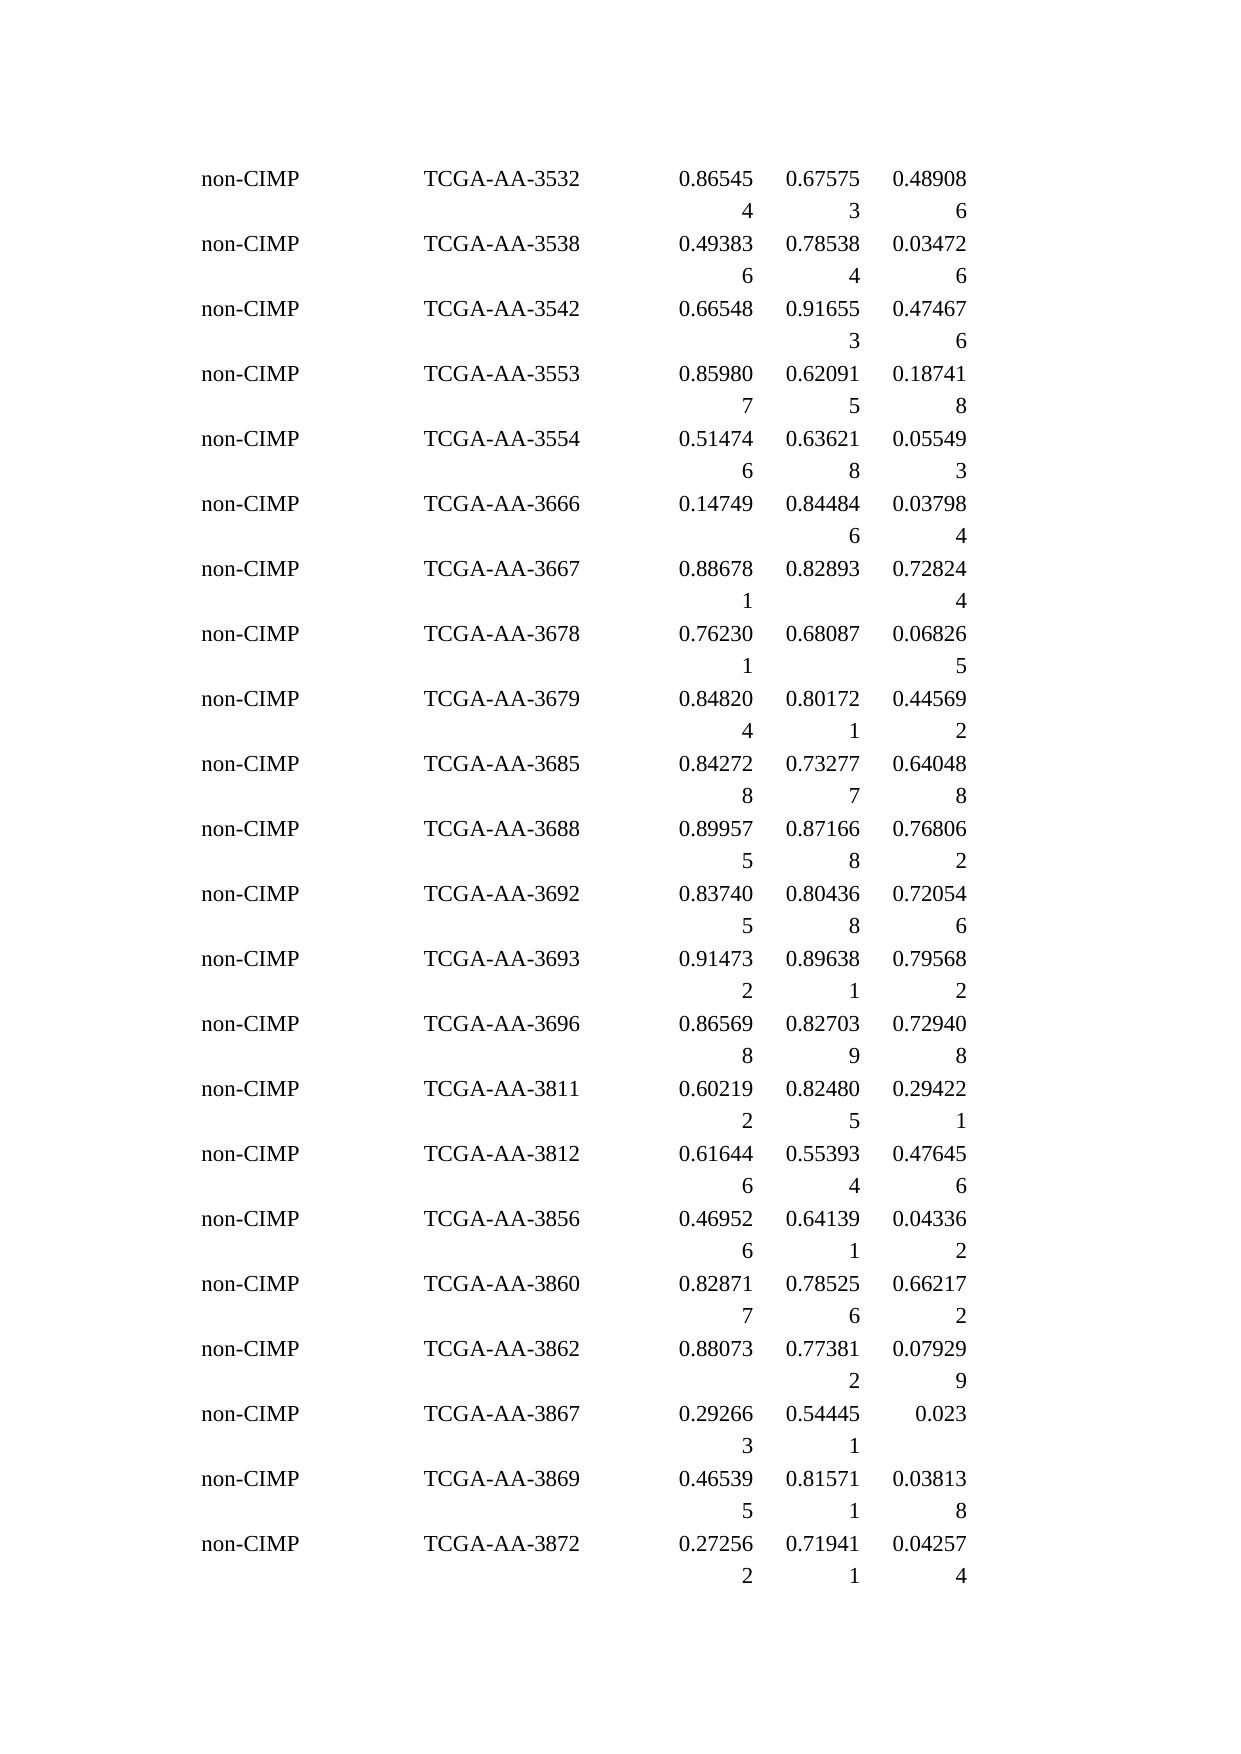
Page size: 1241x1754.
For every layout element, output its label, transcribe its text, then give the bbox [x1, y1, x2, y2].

table_cell TCGA-AA-3692 [412, 877, 658, 942]
table_cell 0.768062 [871, 812, 978, 877]
table_cell TCGA-AA-3811 [412, 1072, 658, 1137]
table_cell 0.804368 [764, 877, 871, 942]
table_cell 0.292663 [658, 1397, 764, 1462]
table_cell TCGA-AA-3685 [412, 747, 658, 812]
table_cell 0.837405 [658, 877, 764, 942]
table_cell 0.762301 [658, 617, 764, 682]
table_cell 0.514746 [658, 422, 764, 487]
table_cell 0.553934 [764, 1137, 871, 1202]
table_cell TCGA-AA-3872 [412, 1527, 658, 1592]
table_cell TCGA-AA-3860 [412, 1267, 658, 1332]
table_cell 0.916553 [764, 292, 871, 357]
table_cell non-CIMP [184, 552, 412, 617]
table_cell TCGA-AA-3667 [412, 552, 658, 617]
table_cell non-CIMP [184, 1072, 412, 1137]
table_cell TCGA-AA-3542 [412, 292, 658, 357]
table_cell non-CIMP [184, 422, 412, 487]
table_cell non-CIMP [184, 747, 412, 812]
table_cell TCGA-AA-3554 [412, 422, 658, 487]
table_cell 0.445692 [871, 682, 978, 747]
table_cell 0.795682 [871, 942, 978, 1007]
table_cell 0.493836 [658, 227, 764, 292]
table_cell 0.827039 [764, 1007, 871, 1072]
table_cell 0.675753 [764, 162, 871, 227]
table_cell 0.785384 [764, 227, 871, 292]
table_cell TCGA-AA-3666 [412, 487, 658, 552]
table_cell 0.489086 [871, 162, 978, 227]
table_cell TCGA-AA-3869 [412, 1462, 658, 1527]
table_cell non-CIMP [184, 812, 412, 877]
table_cell 0.272562 [658, 1527, 764, 1592]
table_cell 0.773812 [764, 1332, 871, 1397]
table_cell TCGA-AA-3553 [412, 357, 658, 422]
table_cell 0.729408 [871, 1007, 978, 1072]
table_cell non-CIMP [184, 1007, 412, 1072]
table_cell non-CIMP [184, 877, 412, 942]
table_cell 0.641391 [764, 1202, 871, 1267]
table_cell non-CIMP [184, 162, 412, 227]
table_cell 0.899575 [658, 812, 764, 877]
table_cell 0.620915 [764, 357, 871, 422]
table_cell 0.842728 [658, 747, 764, 812]
table_cell non-CIMP [184, 292, 412, 357]
table_cell TCGA-AA-3812 [412, 1137, 658, 1202]
table_cell 0.474676 [871, 292, 978, 357]
table_cell non-CIMP [184, 487, 412, 552]
table_cell 0.859807 [658, 357, 764, 422]
table_cell 0.469526 [658, 1202, 764, 1267]
table_cell 0.88073 [658, 1332, 764, 1397]
table_cell 0.055493 [871, 422, 978, 487]
table_cell 0.043362 [871, 1202, 978, 1267]
table_cell 0.068265 [871, 617, 978, 682]
table_cell 0.728244 [871, 552, 978, 617]
table_cell 0.865698 [658, 1007, 764, 1072]
table_cell 0.82893 [764, 552, 871, 617]
table_cell 0.14749 [658, 487, 764, 552]
table_cell non-CIMP [184, 617, 412, 682]
table_cell 0.824805 [764, 1072, 871, 1137]
table_cell 0.636218 [764, 422, 871, 487]
table_cell 0.896381 [764, 942, 871, 1007]
table_cell 0.66548 [658, 292, 764, 357]
table_cell non-CIMP [184, 1267, 412, 1332]
table_cell 0.187418 [871, 357, 978, 422]
table_cell 0.871668 [764, 812, 871, 877]
table_cell 0.801721 [764, 682, 871, 747]
table_cell 0.616446 [658, 1137, 764, 1202]
table_cell TCGA-AA-3693 [412, 942, 658, 1007]
table_cell non-CIMP [184, 357, 412, 422]
table_cell 0.640488 [871, 747, 978, 812]
table_cell non-CIMP [184, 942, 412, 1007]
table_cell 0.038138 [871, 1462, 978, 1527]
table_cell 0.828717 [658, 1267, 764, 1332]
table_cell non-CIMP [184, 682, 412, 747]
table_cell 0.68087 [764, 617, 871, 682]
table_cell 0.886781 [658, 552, 764, 617]
table_cell 0.476456 [871, 1137, 978, 1202]
table_cell 0.544451 [764, 1397, 871, 1462]
table_cell 0.294221 [871, 1072, 978, 1137]
table_cell 0.023 [871, 1397, 978, 1462]
table_cell 0.914732 [658, 942, 764, 1007]
table_cell 0.034726 [871, 227, 978, 292]
table_cell TCGA-AA-3538 [412, 227, 658, 292]
table_cell 0.042574 [871, 1527, 978, 1592]
table_cell 0.079299 [871, 1332, 978, 1397]
table_cell 0.719411 [764, 1527, 871, 1592]
table_cell 0.848204 [658, 682, 764, 747]
table_cell TCGA-AA-3856 [412, 1202, 658, 1267]
table_cell non-CIMP [184, 1527, 412, 1592]
table_cell 0.037984 [871, 487, 978, 552]
table_cell 0.662172 [871, 1267, 978, 1332]
table_cell non-CIMP [184, 1397, 412, 1462]
table_cell 0.865454 [658, 162, 764, 227]
table_cell TCGA-AA-3688 [412, 812, 658, 877]
table_cell non-CIMP [184, 1202, 412, 1267]
table_cell TCGA-AA-3532 [412, 162, 658, 227]
table_cell 0.844846 [764, 487, 871, 552]
table_cell TCGA-AA-3862 [412, 1332, 658, 1397]
table_cell 0.732777 [764, 747, 871, 812]
table_cell TCGA-AA-3867 [412, 1397, 658, 1462]
table_cell non-CIMP [184, 227, 412, 292]
table_cell TCGA-AA-3679 [412, 682, 658, 747]
table_cell TCGA-AA-3696 [412, 1007, 658, 1072]
table_cell non-CIMP [184, 1137, 412, 1202]
table_cell non-CIMP [184, 1462, 412, 1527]
table_cell 0.785256 [764, 1267, 871, 1332]
table_cell 0.720546 [871, 877, 978, 942]
table_cell non-CIMP [184, 1332, 412, 1397]
table_cell 0.602192 [658, 1072, 764, 1137]
table_cell TCGA-AA-3678 [412, 617, 658, 682]
table_cell 0.815711 [764, 1462, 871, 1527]
table_cell 0.465395 [658, 1462, 764, 1527]
